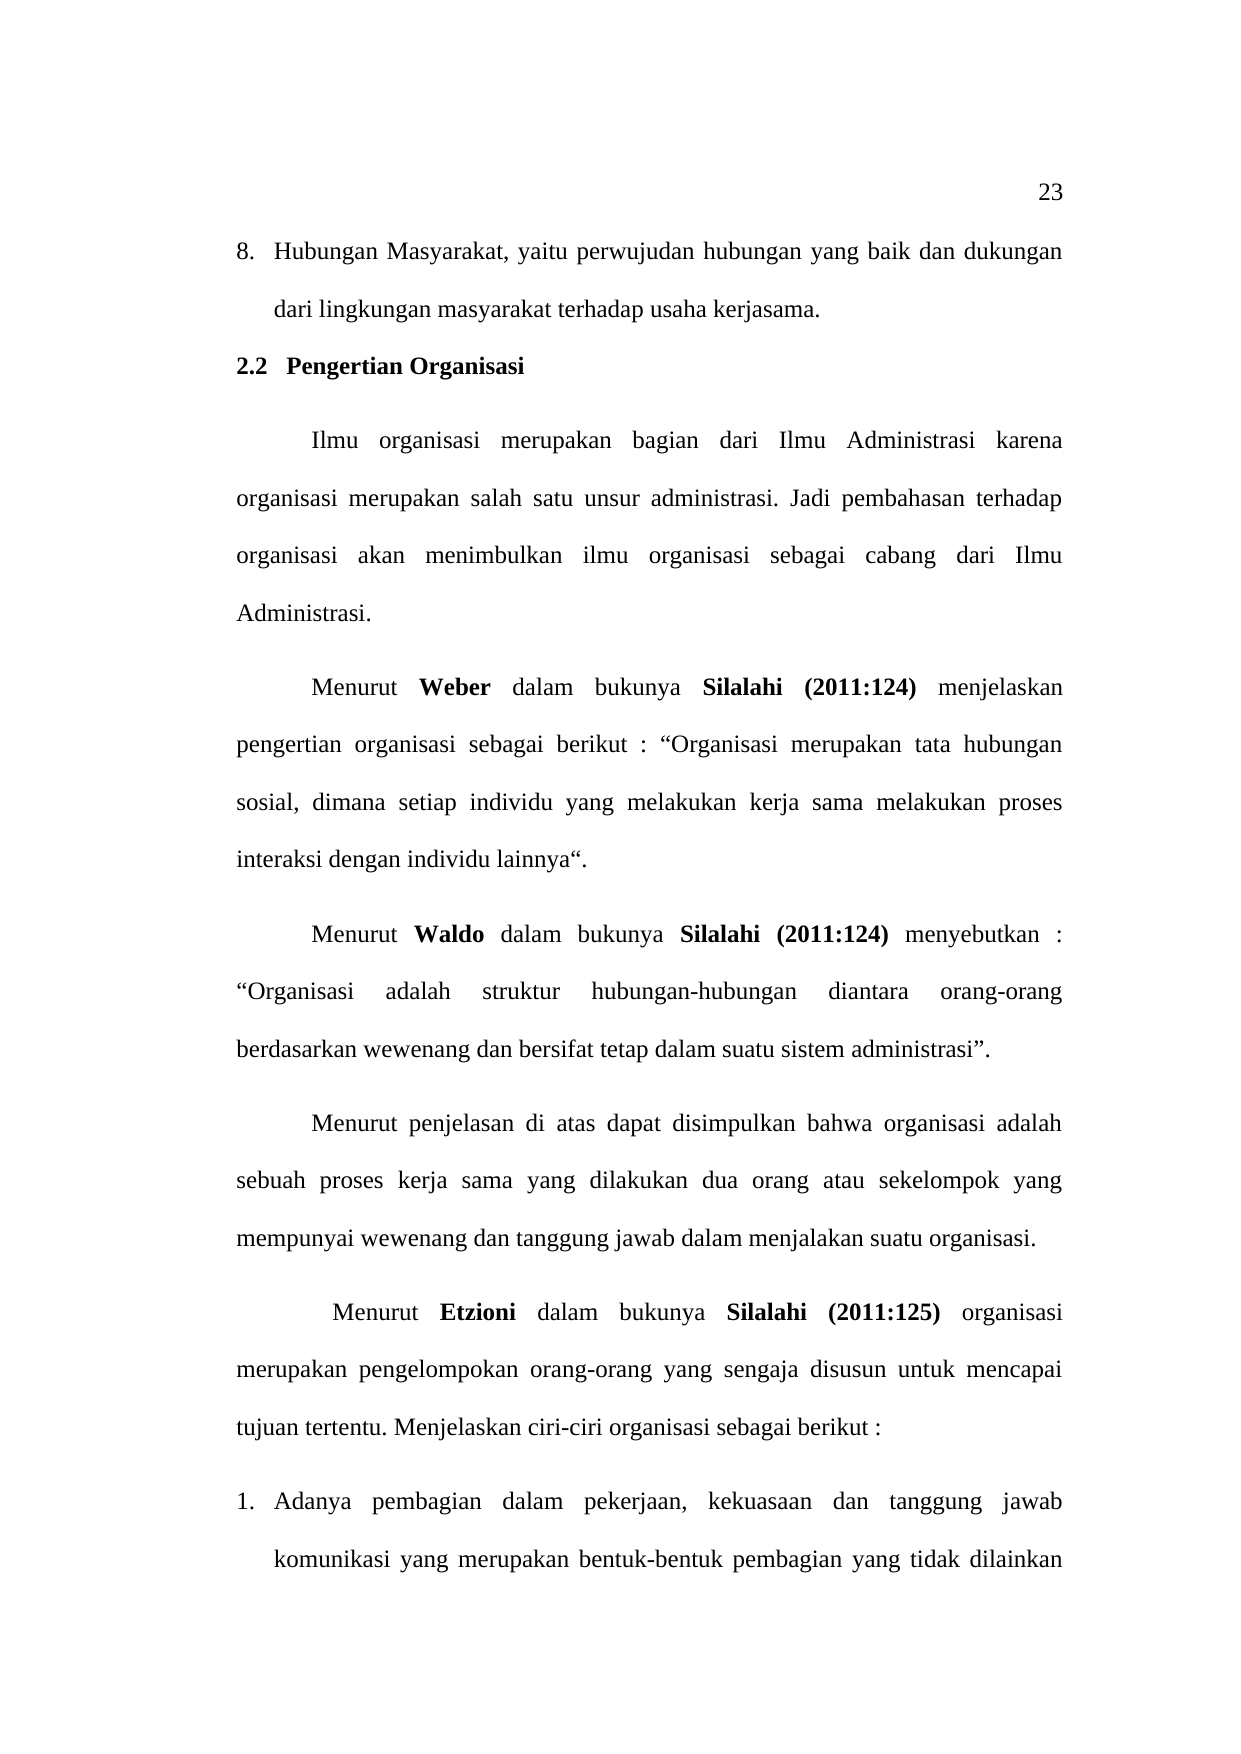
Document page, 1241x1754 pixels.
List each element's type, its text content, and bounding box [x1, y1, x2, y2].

text Menurut Weber dalam bukunya Silalahi (2011:124) menjelaskan pengertian organisasi sebagai berikut : “Organisasi merupakan tata hubungan sosial, dimana setiap individu yang melakukan kerja sama melakukan proses interaksi dengan individu lainnya“. [236, 672, 1063, 873]
text Menurut penjelasan di atas dapat disimpulkan bahwa organisasi adalah sebuah proses kerja sama yang dilakukan dua orang atau sekelompok yang mempunyai wewenang dan tanggung jawab dalam menjalakan suatu organisasi. [236, 1108, 1063, 1252]
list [236, 1486, 1063, 1572]
text 2.2 Pengertian Organisasi [236, 351, 1063, 380]
text Menurut Waldo dalam bukunya Silalahi (2011:124) menyebutkan : “Organisasi adalah struktur hubungan-hubungan diantara orang-orang berdasarkan wewenang dan bersifat tetap dalam suatu sistem administrasi”. [236, 919, 1063, 1062]
list Hubungan Masyarakat, yaitu perwujudan hubungan yang baik dan dukungan dari lingkungan masyarakat terhadap usaha kerjasama. [236, 236, 1063, 322]
text Menurut Etzioni dalam bukunya Silalahi (2011:125) organisasi merupakan pengelompokan orang-orang yang sengaja disusun untuk mencapai tujuan tertentu. Menjelaskan ciri-ciri organisasi sebagai berikut : [236, 1297, 1063, 1441]
text Ilmu organisasi merupakan bagian dari Ilmu Administrasi karena organisasi merupakan salah satu unsur administrasi. Jadi pembahasan terhadap organisasi akan menimbulkan ilmu organisasi sebagai cabang dari Ilmu Administrasi. [236, 425, 1063, 627]
